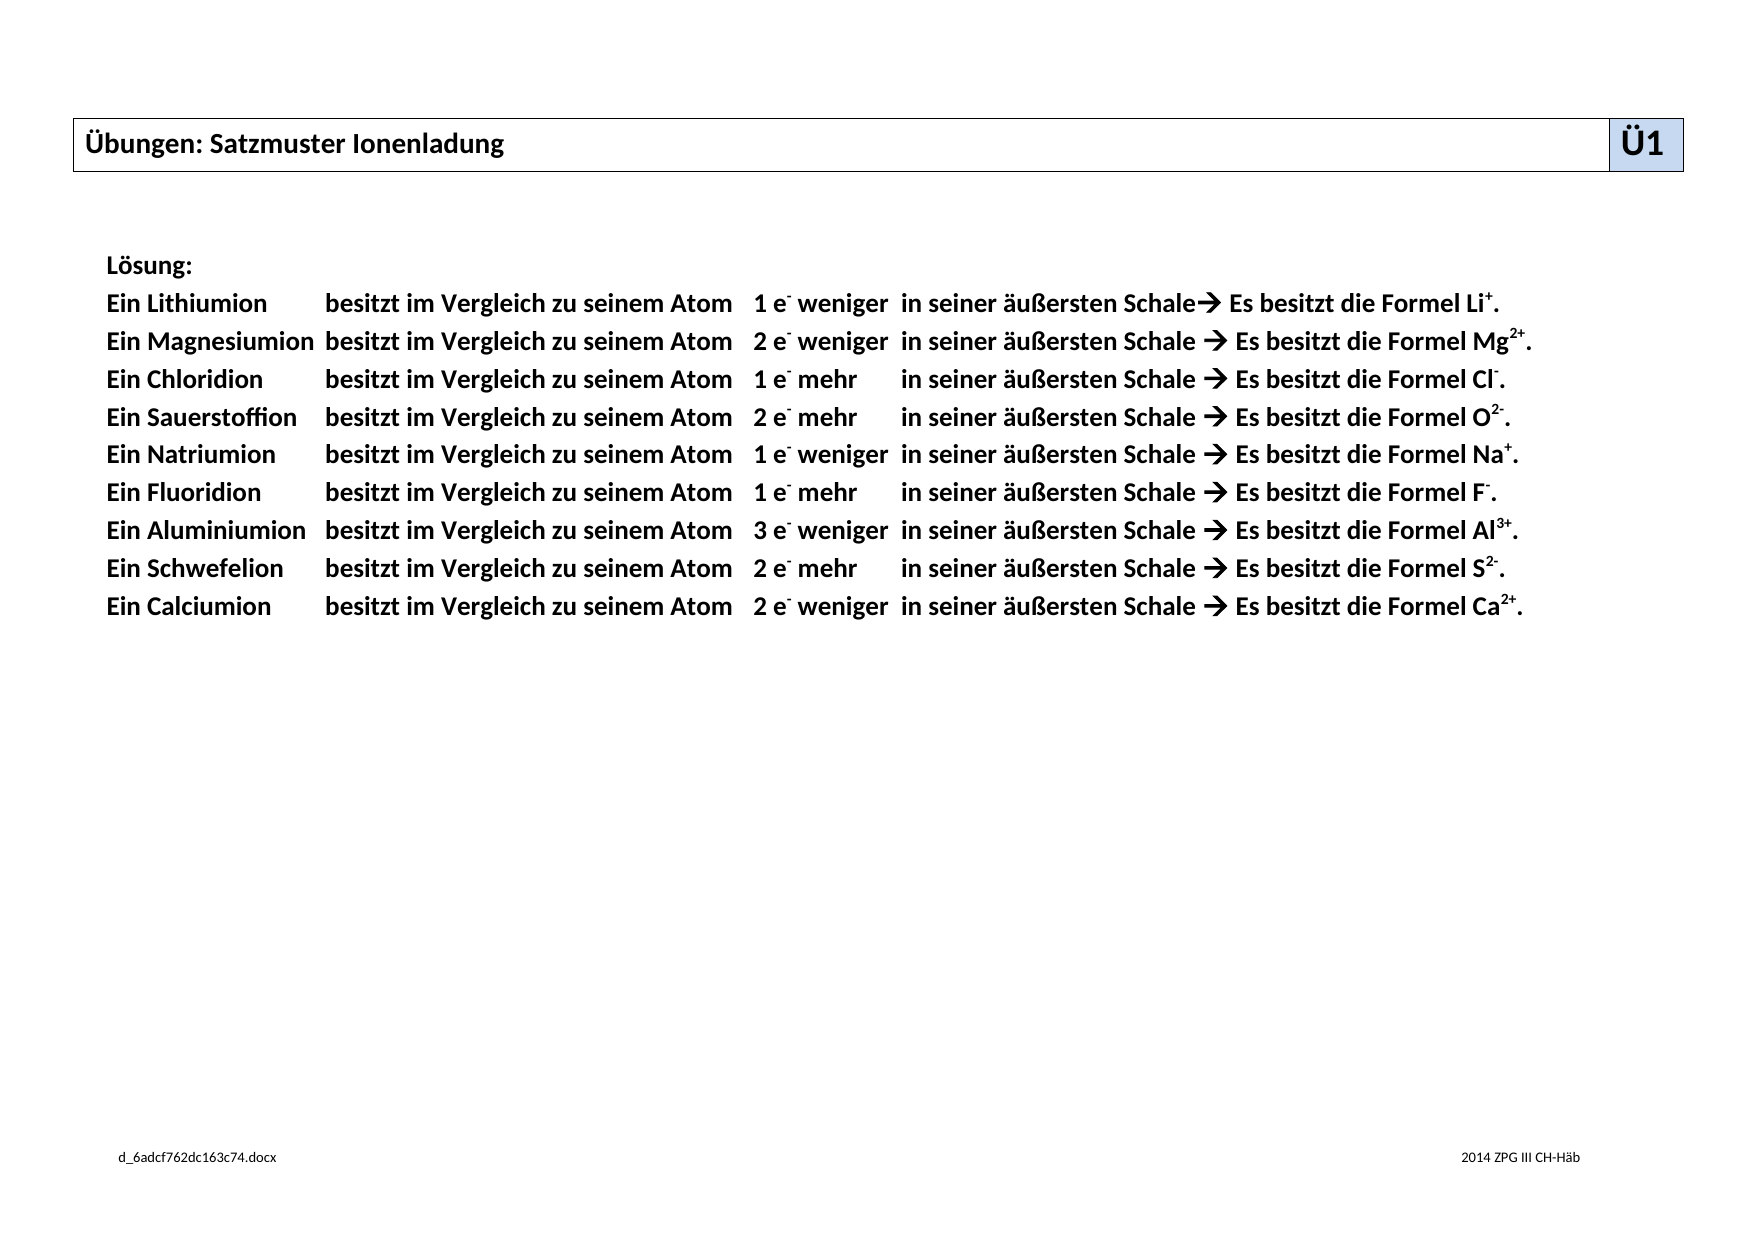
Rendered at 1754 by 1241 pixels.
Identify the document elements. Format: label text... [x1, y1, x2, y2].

text Lösung: [106, 248, 1636, 281]
text Ein Natriumion besitzt im Vergleich zu seinem Atom 1 e- weniger in seiner äußersten Schale Es besitzt die Formel Na+. [106, 438, 1636, 471]
text Ein Aluminiumion besitzt im Vergleich zu seinem Atom 3 e- weniger in seiner äußersten Schale Es besitzt die Formel Al3+. [106, 513, 1636, 547]
text Ein Fluoridion besitzt im Vergleich zu seinem Atom 1 e- mehr in seiner äußersten Schale Es besitzt die Formel F-. [106, 476, 1636, 509]
text Ein Lithiumion besitzt im Vergleich zu seinem Atom 1 e- weniger in seiner äußersten Schale Es besitzt die Formel Li+. [106, 286, 1636, 319]
text Ein Calciumion besitzt im Vergleich zu seinem Atom 2 e- weniger in seiner äußersten Schale Es besitzt die Formel Ca2+. [106, 589, 1636, 622]
text Ein Magnesiumion besitzt im Vergleich zu seinem Atom 2 e- weniger in seiner äußersten Schale Es besitzt die Formel Mg2+. [106, 324, 1636, 357]
text Ein Sauerstoffion besitzt im Vergleich zu seinem Atom 2 e- mehr in seiner äußersten Schale Es besitzt die Formel O2-. [106, 400, 1636, 433]
text Ein Schwefelion besitzt im Vergleich zu seinem Atom 2 e- mehr in seiner äußersten Schale Es besitzt die Formel S2-. [106, 551, 1636, 584]
table_header Ü1 [1610, 119, 1683, 171]
table_header Übungen: Satzmuster Ionenladung [74, 119, 1609, 171]
text Ein Chloridion besitzt im Vergleich zu seinem Atom 1 e- mehr in seiner äußersten Schale Es besitzt die Formel Cl-. [106, 362, 1636, 395]
